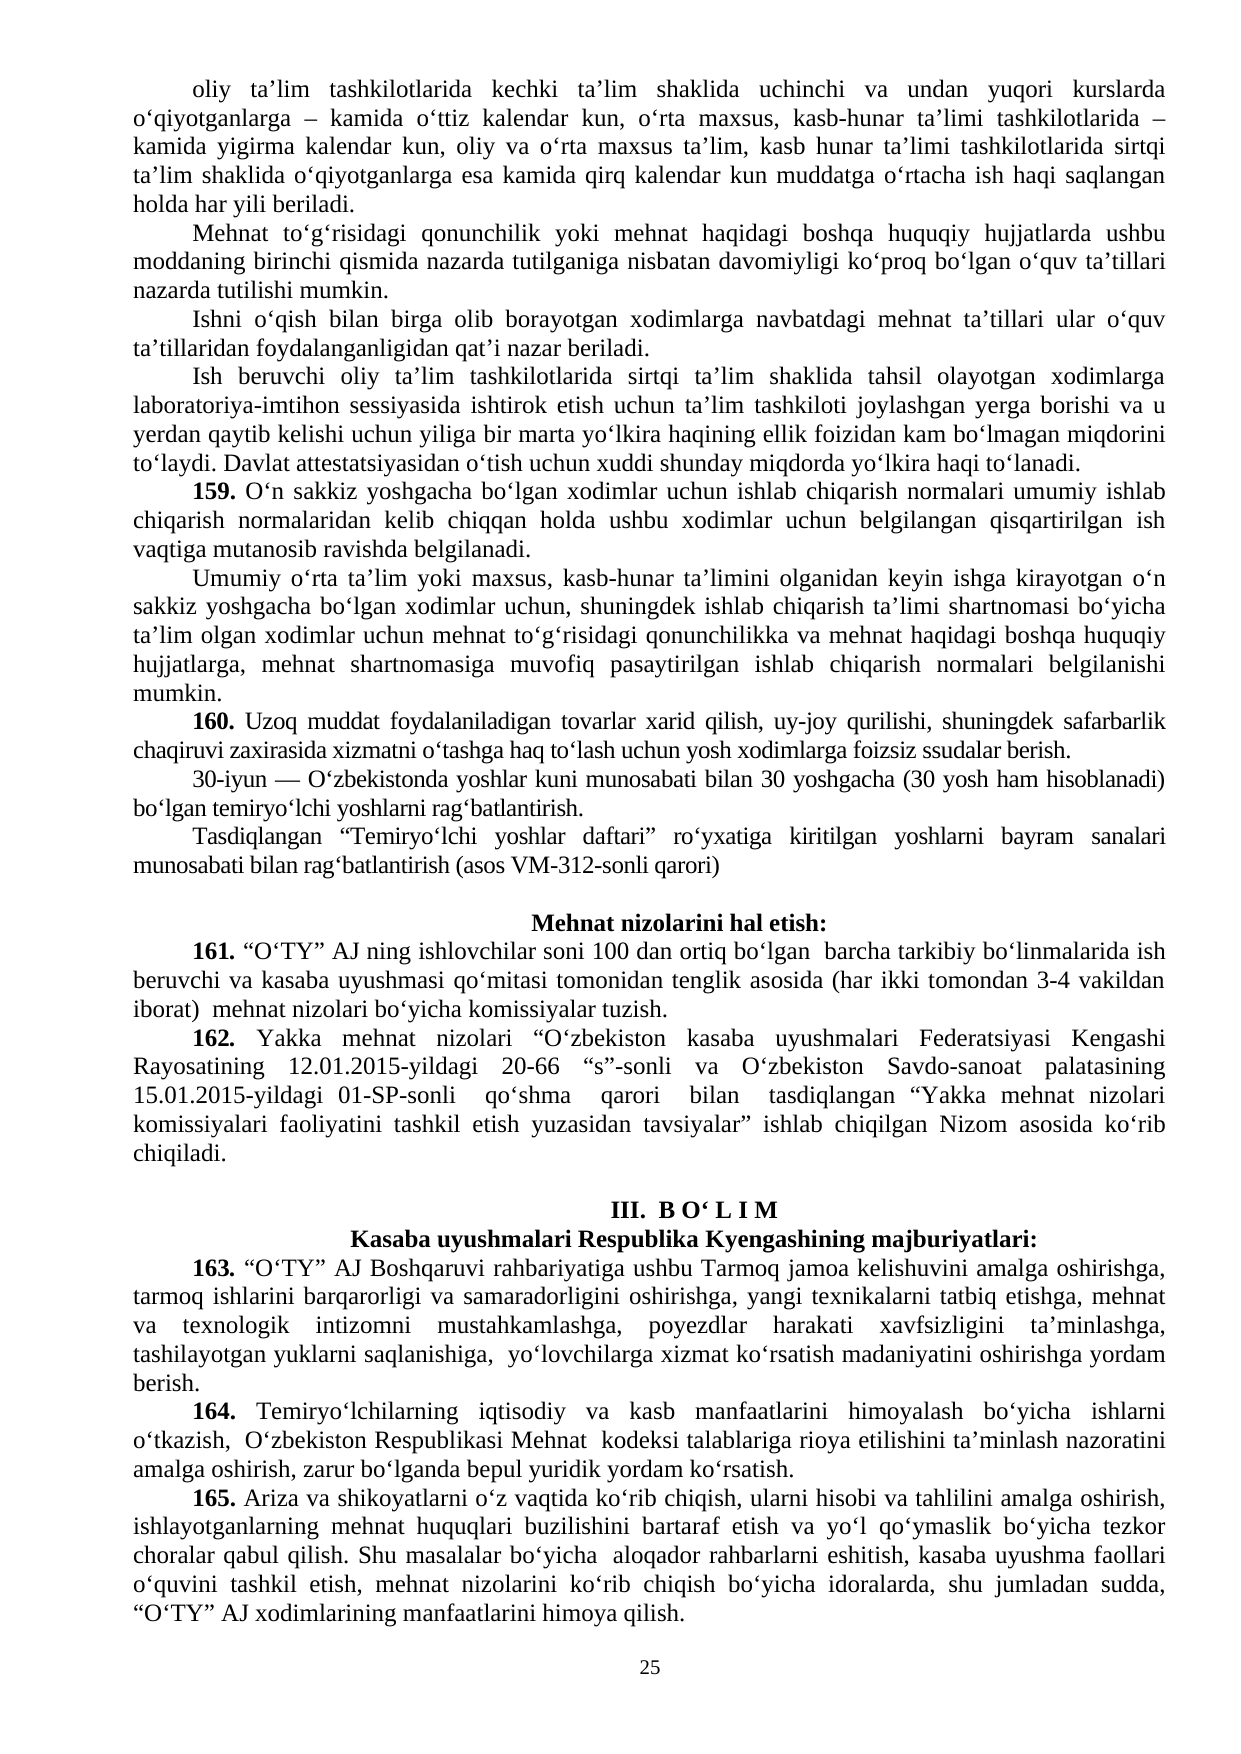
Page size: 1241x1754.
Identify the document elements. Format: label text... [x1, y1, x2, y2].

text Kasaba uyushmalari Respublika Kyengashining majburiyatlari: [133, 1224, 1167, 1253]
text Tasdiqlangan “Temiryoʻlchi yoshlar daftari” roʻyxatiga kiritilgan yoshlarni bayram sanalari munosabati bilan ragʻbatlantirish (asos VM-312-sonli qarori) [133, 821, 1167, 879]
text 160. Uzoq muddat foydalaniladigan tovarlar xarid qilish, uy-joy qurilishi, shuningdek safarbarlik chaqiruvi zaxirasida xizmatni oʻtashga haq toʻlash uchun yosh xodimlarga foizsiz ssudalar berish. [133, 706, 1167, 764]
text Ishni oʻqish bilan birga olib borayotgan xodimlarga navbatdagi mehnat taʼtillari ular oʻquv taʼtillaridan foydalanganligidan qatʼi nazar beriladi. [133, 304, 1167, 361]
text Umumiy oʻrta taʼlim yoki maxsus, kasb-hunar taʼlimini olganidan keyin ishga kirayotgan oʻn sakkiz yoshgacha boʻlgan xodimlar uchun, shuningdek ishlab chiqarish taʼlimi shartnomasi boʻyicha taʼlim olgan xodimlar uchun mehnat toʻgʻrisidagi qonunchilikka va mehnat haqidagi boshqa huquqiy hujjatlarga, mehnat shartnomasiga muvofiq pasaytirilgan ishlab chiqarish normalari belgilanishi mumkin. [133, 563, 1167, 706]
text 30-iyun — Oʻzbekistonda yoshlar kuni munosabati bilan 30 yoshgacha (30 yosh ham hisoblanadi) boʻlgan temiryoʻlchi yoshlarni ragʻbatlantirish. [133, 764, 1167, 821]
text 159. Oʻn sakkiz yoshgacha boʻlgan xodimlar uchun ishlab chiqarish normalari umumiy ishlab chiqarish normalaridan kelib chiqqan holda ushbu xodimlar uchun belgilangan qisqartirilgan ish vaqtiga mutanosib ravishda belgilanadi. [133, 476, 1167, 563]
text 165. Ariza va shikoyatlarni oʻz vaqtida koʻrib chiqish, ularni hisobi va tahlilini amalga oshirish, ishlayotganlarning mehnat huquqlari buzilishini bartaraf etish va yoʻl qoʻymaslik boʻyicha tezkor choralar qabul qilish. Shu masalalar boʻyicha aloqador rahbarlarni eshitish, kasaba uyushma faollari oʻquvini tashkil etish, mehnat nizolarini koʻrib chiqish boʻyicha idoralarda, shu jumladan sudda, “OʻTY” AJ xodimlarining manfaatlarini himoya qilish. [133, 1483, 1167, 1626]
text Ish beruvchi oliy taʼlim tashkilotlarida sirtqi taʼlim shaklida tahsil olayotgan xodimlarga laboratoriya-imtihon sessiyasida ishtirok etish uchun taʼlim tashkiloti joylashgan yerga borishi va u yerdan qaytib kelishi uchun yiliga bir marta yoʻlkira haqining ellik foizidan kam boʻlmagan miqdorini toʻlaydi. Davlat attestatsiyasidan oʻtish uchun xuddi shunday miqdorda yoʻlkira haqi toʻlanadi. [133, 361, 1167, 476]
text 163. “OʻTY” AJ Boshqaruvi rahbariyatiga ushbu Tarmoq jamoa kelishuvini amalga oshirishga, tarmoq ishlarini barqarorligi va samaradorligini oshirishga, yangi texnikalarni tatbiq etishga, mehnat va texnologik intizomni mustahkamlashga, poyezdlar harakati xavfsizligini taʼminlashga, tashilayotgan yuklarni saqlanishiga, yoʻlovchilarga xizmat koʻrsatish madaniyatini oshirishga yordam berish. [133, 1253, 1167, 1396]
text 162. Yakka mehnat nizolari “Oʻzbekiston kasaba uyushmalari Federatsiyasi Kengashi Rayosatining 12.01.2015-yildagi 20-66 “s”-sonli va Oʻzbekiston Savdo-sanoat palatasining 15.01.2015-yildagi 01-SP-sonli qoʻshma qarori bilan tasdiqlangan “Yakka mehnat nizolari komissiyalari faoliyatini tashkil etish yuzasidan tavsiyalar” ishlab chiqilgan Nizom asosida koʻrib chiqiladi. [133, 1023, 1167, 1166]
text 164. Temiryoʻlchilarning iqtisodiy va kasb manfaatlarini himoyalash boʻyicha ishlarni oʻtkazish, Oʻzbekiston Respublikasi Mehnat kodeksi talablariga rioya etilishini taʼminlash nazoratini amalga oshirish, zarur boʻlganda bepul yuridik yordam koʻrsatish. [133, 1396, 1167, 1483]
text III. B Oʻ L I M [133, 1195, 1167, 1224]
text oliy taʼlim tashkilotlarida kechki taʼlim shaklida uchinchi va undan yuqori kurslarda oʻqiyotganlarga – kamida oʻttiz kalendar kun, oʻrta maxsus, kasb-hunar taʼlimi tashkilotlarida – kamida yigirma kalendar kun, oliy va oʻrta maxsus taʼlim, kasb hunar taʼlimi tashkilotlarida sirtqi taʼlim shaklida oʻqiyotganlarga esa kamida qirq kalendar kun muddatga oʻrtacha ish haqi saqlangan holda har yili beriladi. [133, 74, 1167, 218]
text Mehnat toʻgʻrisidagi qonunchilik yoki mehnat haqidagi boshqa huquqiy hujjatlarda ushbu moddaning birinchi qismida nazarda tutilganiga nisbatan davomiyligi koʻproq boʻlgan oʻquv taʼtillari nazarda tutilishi mumkin. [133, 218, 1167, 304]
text 161. “OʻTY” AJ ning ishlovchilar soni 100 dan ortiq boʻlgan barcha tarkibiy boʻlinmalarida ish beruvchi va kasaba uyushmasi qoʻmitasi tomonidan tenglik asosida (har ikki tomondan 3-4 vakildan iborat) mehnat nizolari boʻyicha komissiyalar tuzish. [133, 936, 1167, 1023]
text Mehnat nizolarini hal etish: [133, 908, 1167, 936]
